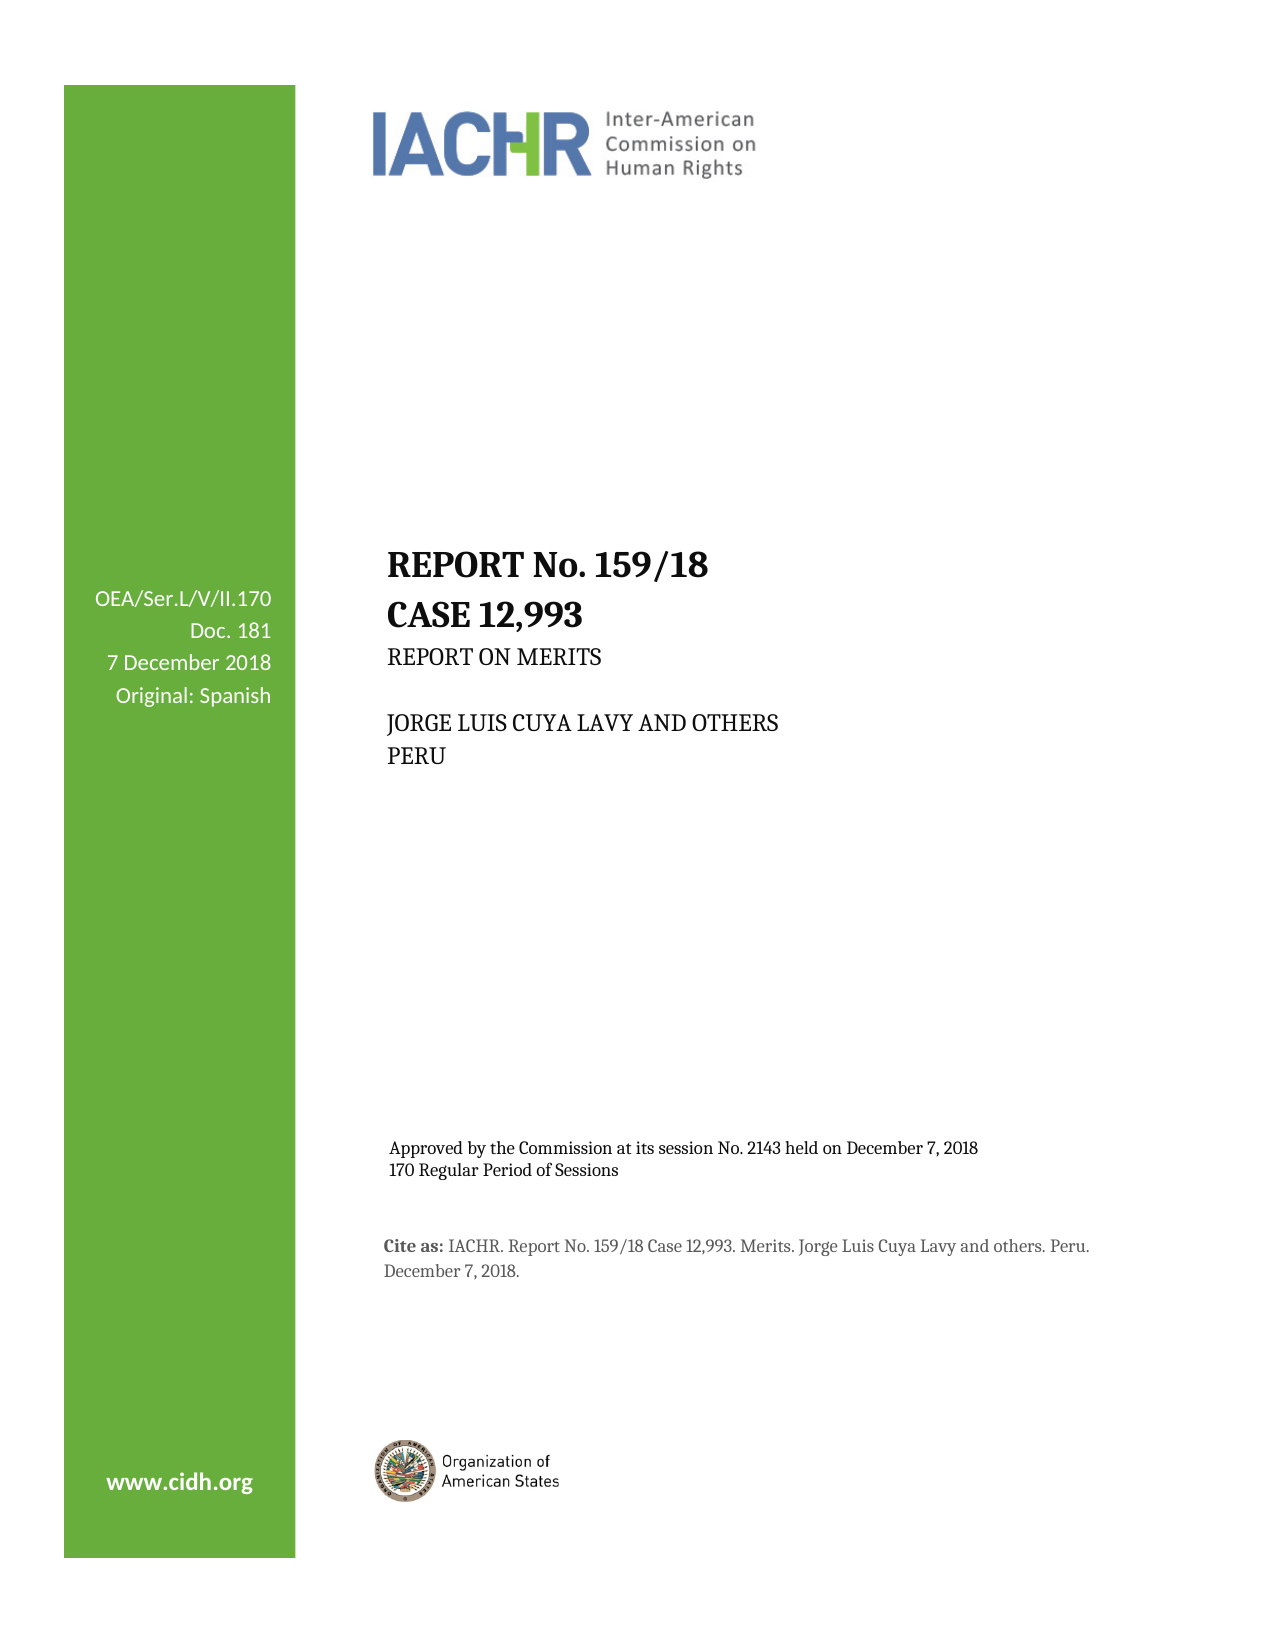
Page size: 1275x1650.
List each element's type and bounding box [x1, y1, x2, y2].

picture [363, 103, 774, 183]
picture [374, 1440, 559, 1502]
